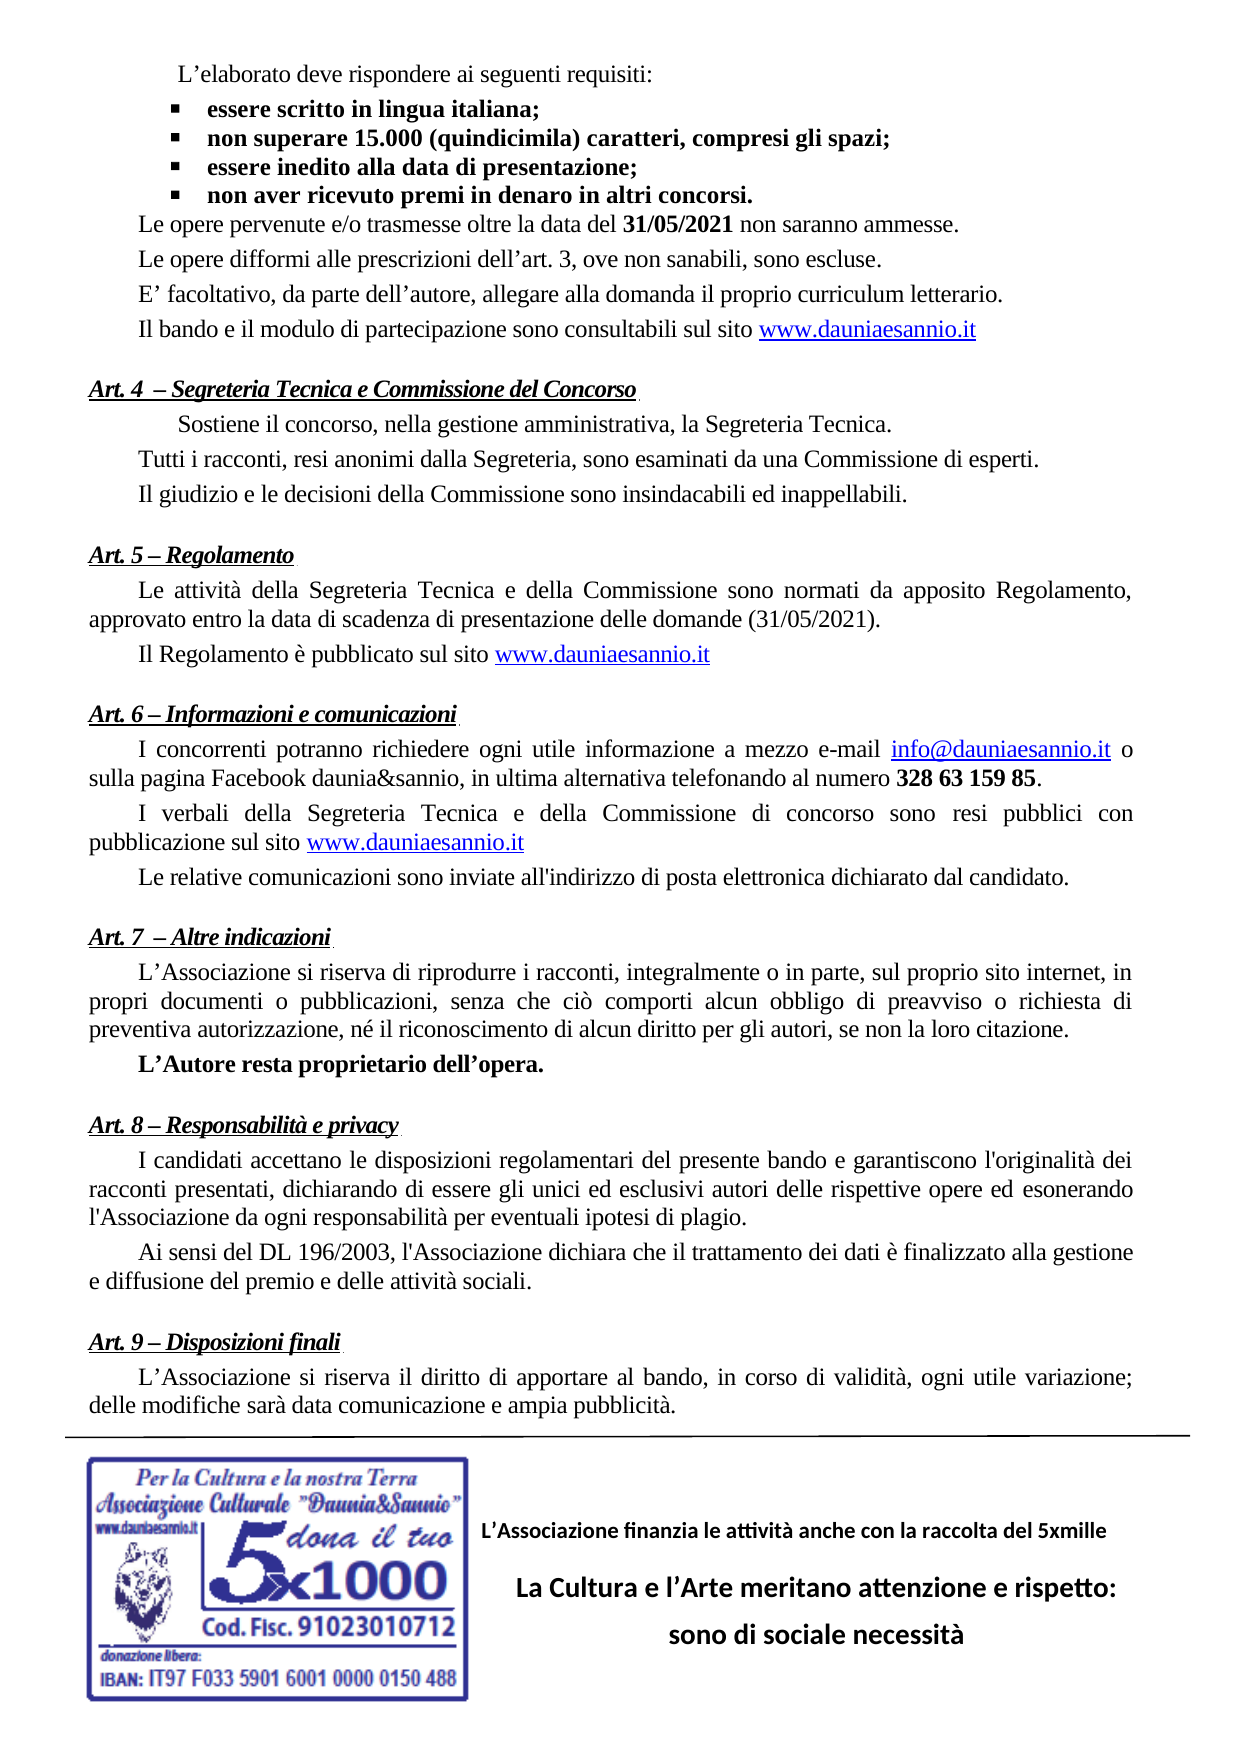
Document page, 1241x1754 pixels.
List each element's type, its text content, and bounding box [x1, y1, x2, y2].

text L’Associazione finanzia le attività anche con la raccolta del 5xmille [482, 1516, 1152, 1544]
list non aver ricevuto premi in denaro in altri concorsi. [169, 180, 1133, 209]
text sono di sociale necessità [482, 1616, 1152, 1652]
list non superare 15.000 (quindicimila) caratteri, compresi gli spazi; [169, 123, 1133, 152]
text I verbali della Segreteria Tecnica e della Commissione di concorso sono resi pubblici con pubblicazione sul sito www.dauniaesannio.it [89, 798, 1133, 855]
text Le opere pervenute e/o trasmesse oltre la data del 31/05/2021 non saranno ammesse. [89, 209, 1133, 238]
text La Cultura e l’Arte meritano attenzione e rispetto: [482, 1569, 1152, 1605]
subtitle Art. 8 – Responsabilità e privacy [89, 1110, 1133, 1139]
subtitle Art. 4 – Segreteria Tecnica e Commissione del Concorso [89, 374, 1133, 403]
text Tutti i racconti, resi anonimi dalla Segreteria, sono esaminati da una Commissione di esperti. [89, 444, 1133, 473]
text Ai sensi del DL 196/2003, l'Associazione dichiara che il trattamento dei dati è finalizzato alla gestione e diffusione del premio e delle attività sociali. [89, 1237, 1133, 1295]
subtitle Art. 9 – Disposizioni finali [89, 1327, 1133, 1355]
text I candidati accettano le disposizioni regolamentari del presente bando e garantiscono l'originalità dei racconti presentati, dichiarando di essere gli unici ed esclusivi autori delle rispettive opere ed esonerando l'Associazione da ogni responsabilità per eventuali ipotesi di plagio. [89, 1145, 1133, 1231]
text Il Regolamento è pubblicato sul sito www.dauniaesannio.it [89, 639, 1133, 667]
picture [77, 1449, 482, 1710]
subtitle Art. 6 – Informazioni e comunicazioni [89, 699, 1133, 728]
text Le relative comunicazioni sono inviate all'indirizzo di posta elettronica dichiarato dal candidato. [89, 862, 1133, 890]
text L’Autore resta proprietario dell’opera. [89, 1049, 1133, 1078]
text E’ facoltativo, da parte dell’autore, allegare alla domanda il proprio curriculum letterario. [89, 279, 1133, 308]
text L’Associazione si riserva di riprodurre i racconti, integralmente o in parte, sul proprio sito internet, in propri documenti o pubblicazioni, senza che ciò comporti alcun obbligo di preavviso o richiesta di preventiva autorizzazione, né il riconoscimento di alcun diritto per gli autori, se non la loro citazione. [89, 957, 1133, 1043]
list essere scritto in lingua italiana; [169, 94, 1133, 123]
list essere inedito alla data di presentazione; [169, 152, 1133, 180]
subtitle Art. 5 – Regolamento [89, 540, 1133, 569]
text Le opere difformi alle prescrizioni dell’art. 3, ove non sanabili, sono escluse. [89, 244, 1133, 273]
list Sostiene il concorso, nella gestione amministrativa, la Segreteria Tecnica. [44, 409, 1133, 438]
text Il giudizio e le decisioni della Commissione sono insindacabili ed inappellabili. [89, 479, 1133, 508]
text Le attività della Segreteria Tecnica e della Commissione sono normati da apposito Regolamento, approvato entro la data di scadenza di presentazione delle domande (31/05/2021). [89, 575, 1133, 632]
text L’elaborato deve rispondere ai seguenti requisiti: [177, 59, 1133, 88]
subtitle Art. 7 – Altre indicazioni [89, 922, 1133, 951]
text Il bando e il modulo di partecipazione sono consultabili sul sito www.dauniaesannio.it [89, 314, 1133, 343]
text L’Associazione si riserva il diritto di apportare al bando, in corso di validità, ogni utile variazione; delle modifiche sarà data comunicazione e ampia pubblicità. [89, 1362, 1133, 1419]
text I concorrenti potranno richiedere ogni utile informazione a mezzo e-mail info@dauniaesannio.it o sulla pagina Facebook daunia&sannio, in ultima alternativa telefonando al numero 328 63 159 85. [89, 734, 1133, 792]
